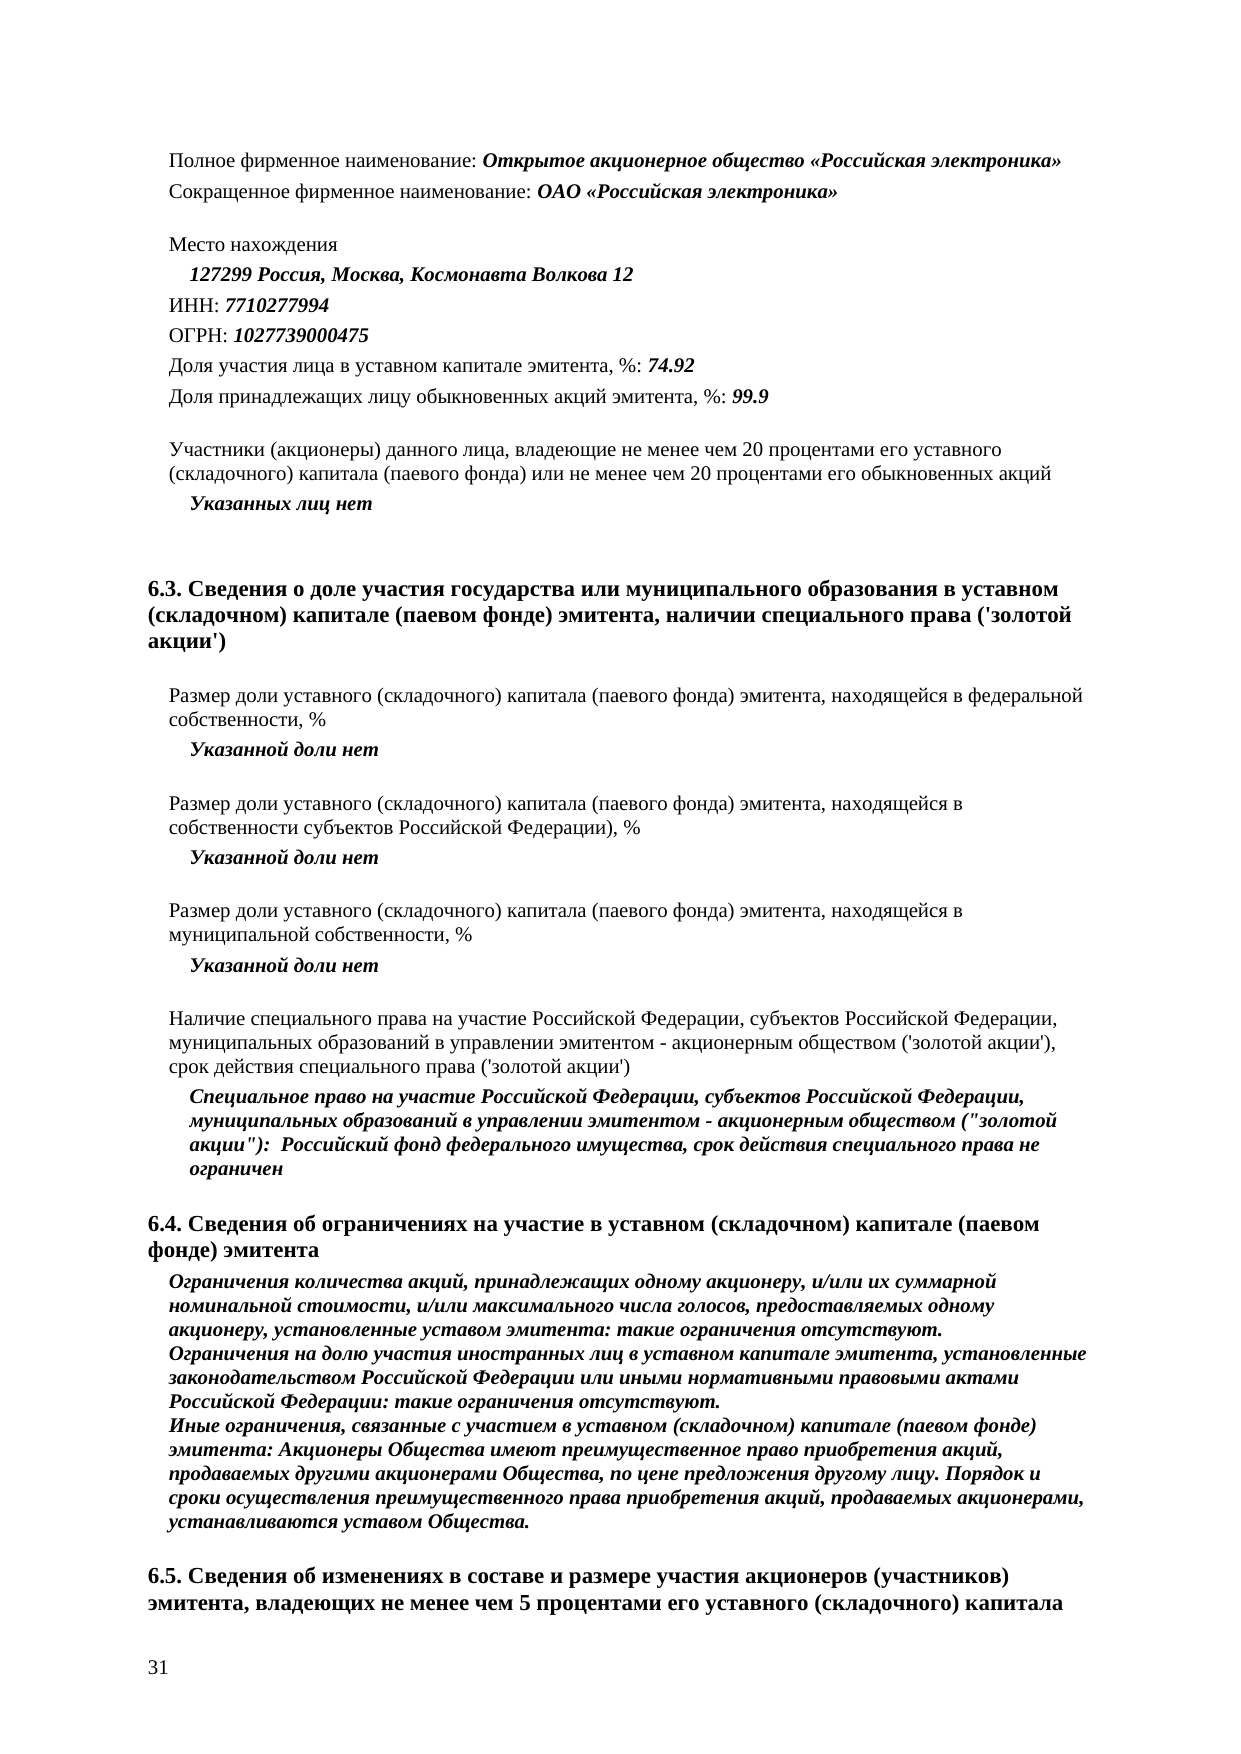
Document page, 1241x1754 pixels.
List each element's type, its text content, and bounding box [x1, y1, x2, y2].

subtitle 6.4. Сведения об ограничениях на участие в уставном (складочном) капитале (паевом фонде) эмитента [148, 1209, 1092, 1262]
subtitle Размер доли уставного (складочного) капитала (паевого фонда) эмитента, находящейся в муниципальной собственности, % [168, 898, 1092, 946]
subtitle Место нахождения [168, 232, 1092, 256]
text 127299 Россия, Москва, Космонавта Волкова 12 [189, 262, 1092, 286]
text Указанной доли нет [189, 952, 1092, 977]
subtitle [148, 1562, 1092, 1615]
text Указанных лиц нет [189, 491, 1092, 515]
text Доля участия лица в уставном капитале эмитента, %: 74.92 [168, 353, 1092, 377]
subtitle Участники (акционеры) данного лица, владеющие не менее чем 20 процентами его уставного (складочного) капитала (паевого фонда) или не менее чем 20 процентами его обыкновенных акций [168, 437, 1092, 485]
text Указанной доли нет [189, 737, 1092, 761]
text ОГРН: 1027739000475 [168, 323, 1092, 347]
subtitle Наличие специального права на участие Российской Федерации, субъектов Российской Федерации, муниципальных образований в управлении эмитентом - акционерным обществом ('золотой акции'), срок действия специального права ('золотой акции') [168, 1006, 1092, 1078]
text Доля принадлежащих лицу обыкновенных акций эмитента, %: 99.9 [168, 383, 1092, 408]
text Полное фирменное наименование: Открытое акционерное общество «Российская электроника» [168, 148, 1092, 172]
text ИНН: 7710277994 [168, 293, 1092, 317]
subtitle Размер доли уставного (складочного) капитала (паевого фонда) эмитента, находящейся в собственности субъектов Российской Федерации), % [168, 791, 1092, 839]
subtitle 6.3. Сведения о доле участия государства или муниципального образования в уставном (складочном) капитале (паевом фонде) эмитента, наличии специального права ('золотой акции') [148, 575, 1092, 654]
subtitle Размер доли уставного (складочного) капитала (паевого фонда) эмитента, находящейся в федеральной собственности, % [168, 683, 1092, 731]
text Сокращенное фирменное наименование: ОАО «Российская электроника» [168, 179, 1092, 203]
text Ограничения количества акций, принадлежащих одному акционеру, и/или их суммарной номинальной стоимости, и/или максимального числа голосов, предоставляемых одному акционеру, установленные уставом эмитента: такие ограничения отсутствуют. Ограничения на долю участия иностранных лиц в уставном капитале эмитента, установленные законодательством Российской Федерации или иными нормативными правовыми актами Российской Федерации: такие ограничения отсутствуют. Иные ограничения, связанные с участием в уставном (складочном) капитале (паевом фонде) эмитента: Акционеры Общества имеют преимущественное право приобретения акций, продаваемых другими акционерами Общества, по цене предложения другому лицу. Порядок и сроки осуществления преимущественного права приобретения акций, продаваемых акционерами, устанавливаются уставом Общества. [168, 1268, 1092, 1533]
text Специальное право на участие Российской Федерации, субъектов Российской Федерации, муниципальных образований в управлении эмитентом - акционерным обществом ("золотой акции"): Российский фонд федерального имущества, срок действия специального права не ограничен [189, 1084, 1092, 1180]
text Указанной доли нет [189, 845, 1092, 869]
